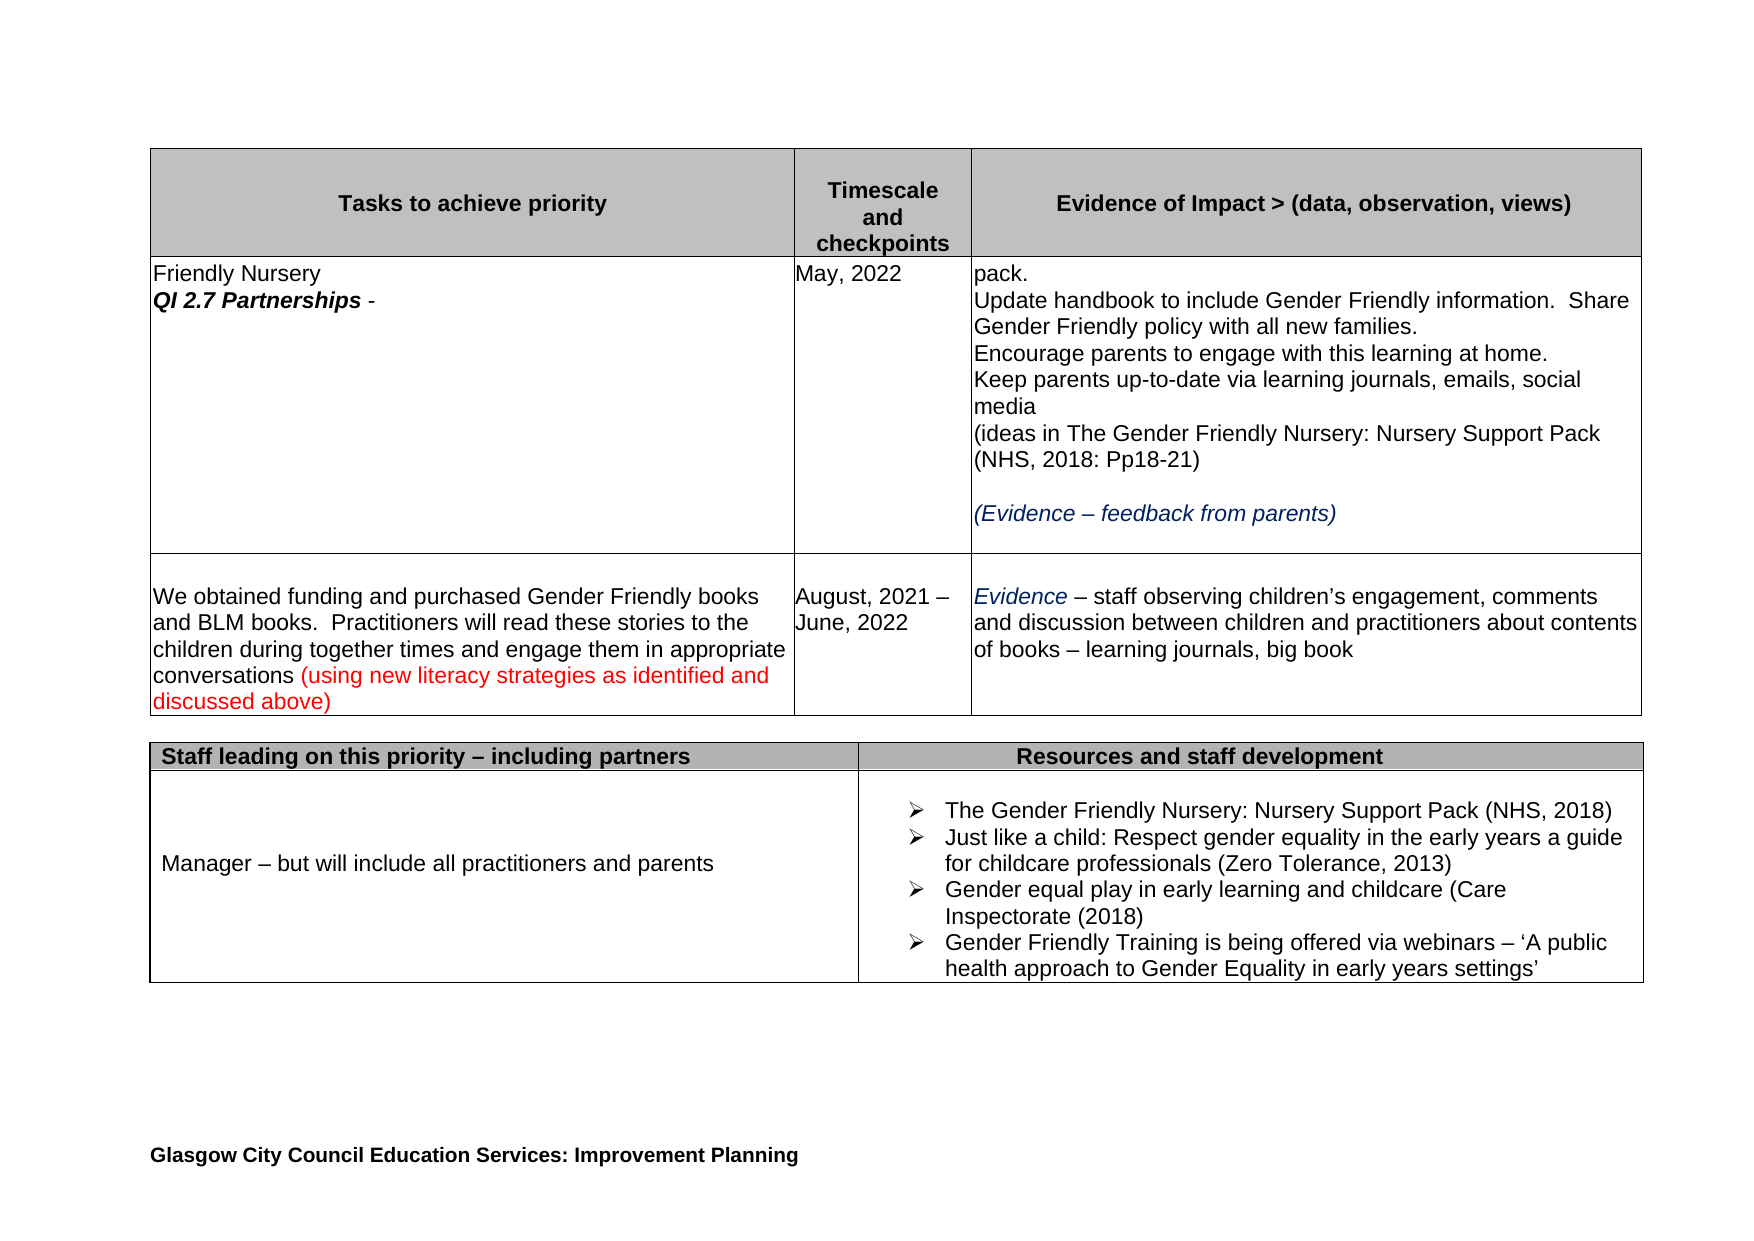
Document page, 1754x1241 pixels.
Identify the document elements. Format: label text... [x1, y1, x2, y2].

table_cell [151, 257, 794, 553]
table_cell Manager – but will include all practitioners and parents [151, 771, 858, 982]
table_header Evidence of Impact > (data, observation, views) [972, 149, 1641, 256]
table_header Resources and staff development [859, 743, 1643, 769]
table_cell August, 2021- May, 2022 [795, 257, 971, 553]
table_cell Evidence – staff observing children’s engagement, comments and discussion between children and practitioners about contents of books – learning journals, big book [972, 554, 1641, 715]
table_cell August, 2021 – June, 2022 [795, 554, 971, 715]
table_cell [972, 257, 1641, 553]
table_header Timescale and checkpoints [795, 149, 971, 256]
table_header Tasks to achieve priority [151, 149, 794, 256]
table_cell We obtained funding and purchased Gender Friendly books and BLM books. Practitioners will read these stories to the children during together times and engage them in appropriate conversations (using new literacy strategies as identified and discussed above) [151, 554, 794, 715]
table_cell The Gender Friendly Nursery: Nursery Support Pack (NHS, 2018) Just like a child: Respect gender equality in the early years a guide for childcare professionals (Zero Tolerance, 2013) Gender equal play in early learning and childcare (Care Inspectorate (2018) Gender Friendly Training is being offered via webinars – ‘A public health approach to Gender Equality in early years settings’ [859, 771, 1643, 982]
table_header Staff leading on this priority – including partners [151, 743, 858, 769]
